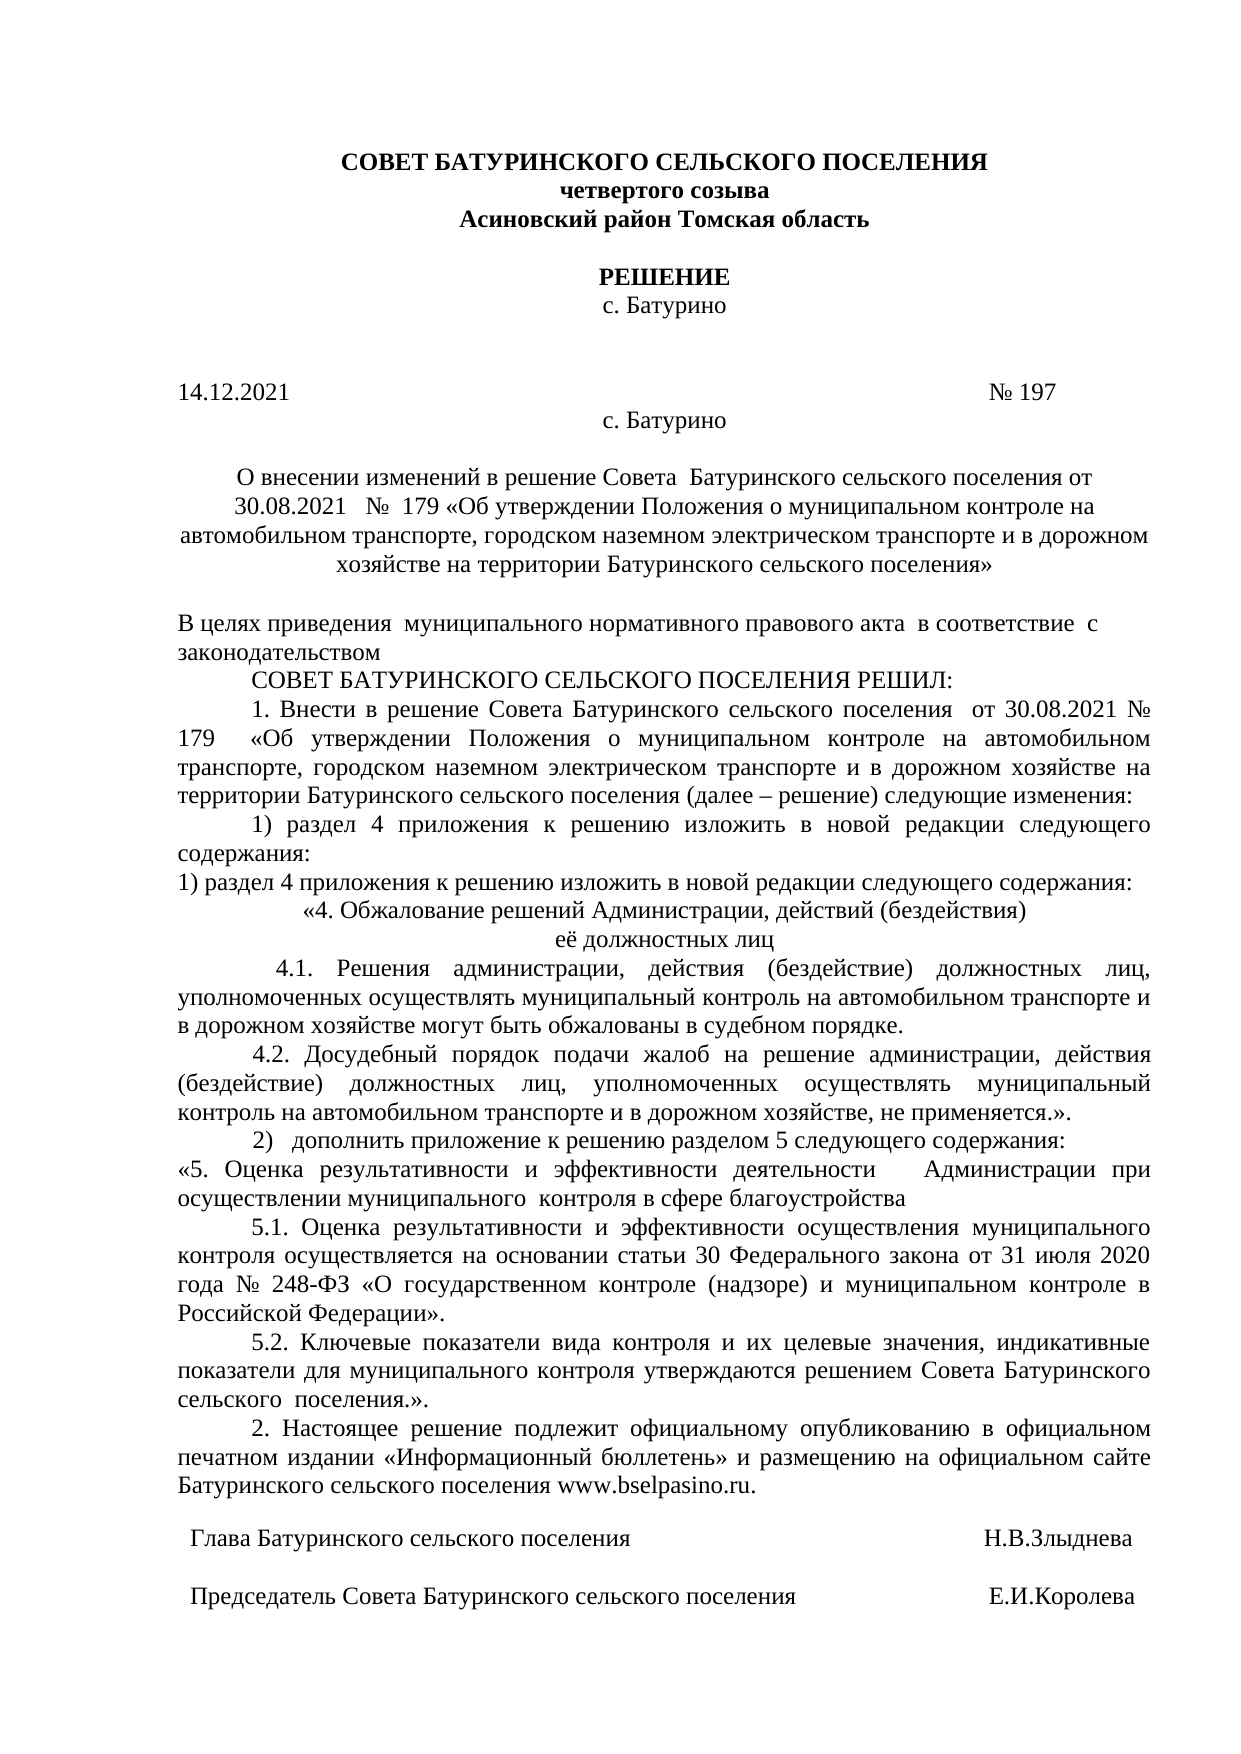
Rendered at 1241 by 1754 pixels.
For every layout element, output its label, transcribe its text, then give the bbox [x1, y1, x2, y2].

text «4. Обжалование решений Администрации, действий (бездействия) [177, 895, 1152, 924]
text 2) дополнить приложение к решению разделом 5 следующего содержания: [177, 1125, 1152, 1154]
text её должностных лиц [177, 924, 1152, 953]
text 1. Внести в решение Совета Батуринского сельского поселения от 30.08.2021 № 179 «Об утверждении Положения о муниципальном контроле на автомобильном транспорте, городском наземном электрическом транспорте и в дорожном хозяйстве на территории Батуринского сельского поселения (далее – решение) следующие изменения: [177, 694, 1152, 809]
text СОВЕТ БАТУРИНСКОГО СЕЛЬСКОГО ПОСЕЛЕНИЯ [177, 118, 1152, 176]
text 4.1. Решения администрации, действия (бездействие) должностных лиц, уполномоченных осуществлять муниципальный контроль на автомобильном транспорте и в дорожном хозяйстве могут быть обжалованы в судебном порядке. [177, 953, 1152, 1039]
text «5. Оценка результативности и эффективности деятельности Администрации при осуществлении муниципального контроля в сфере благоустройства [177, 1154, 1152, 1212]
text 2. Настоящее решение подлежит официальному опубликованию в официальном печатном издании «Информационный бюллетень» и размещению на официальном сайте Батуринского сельского поселения www.bselpasino.ru. [177, 1413, 1152, 1499]
text с. Батурино [177, 291, 1152, 319]
text РЕШЕНИЕ [177, 262, 1152, 291]
text В целях приведения муниципального нормативного правового акта в соответствие с законодательством [177, 608, 1152, 665]
text 1) раздел 4 приложения к решению изложить в новой редакции следующего содержания: [177, 867, 1152, 895]
text Глава Батуринского сельского поселения Н.В.Злыднева [177, 1523, 1152, 1552]
text Председатель Совета Батуринского сельского поселения Е.И.Королева [177, 1581, 1152, 1609]
text Асиновский район Томская область [177, 204, 1152, 233]
text 5.1. Оценка результативности и эффективности осуществления муниципального контроля осуществляется на основании статьи 30 Федерального закона от 31 июля 2020 года № 248-ФЗ «О государственном контроле (надзоре) и муниципальном контроле в Российской Федерации». [177, 1212, 1152, 1327]
text четвертого созыва [177, 176, 1152, 204]
text 1) раздел 4 приложения к решению изложить в новой редакции следующего содержания: [177, 809, 1152, 867]
text 14.12.2021 № 197 [177, 377, 1152, 406]
text О внесении изменений в решение Совета Батуринского сельского поселения от 30.08.2021 № 179 «Об утверждении Положения о муниципальном контроле на автомобильном транспорте, городском наземном электрическом транспорте и в дорожном хозяйстве на территории Батуринского сельского поселения» [177, 462, 1152, 577]
text СОВЕТ БАТУРИНСКОГО СЕЛЬСКОГО ПОСЕЛЕНИЯ РЕШИЛ: [177, 665, 1152, 694]
text 4.2. Досудебный порядок подачи жалоб на решение администрации, действия (бездействие) должностных лиц, уполномоченных осуществлять муниципальный контроль на автомобильном транспорте и в дорожном хозяйстве, не применяется.». [177, 1039, 1152, 1125]
text с. Батурино [177, 406, 1152, 434]
text 5.2. Ключевые показатели вида контроля и их целевые значения, индикативные показатели для муниципального контроля утверждаются решением Совета Батуринского сельского поселения.». [177, 1327, 1152, 1413]
